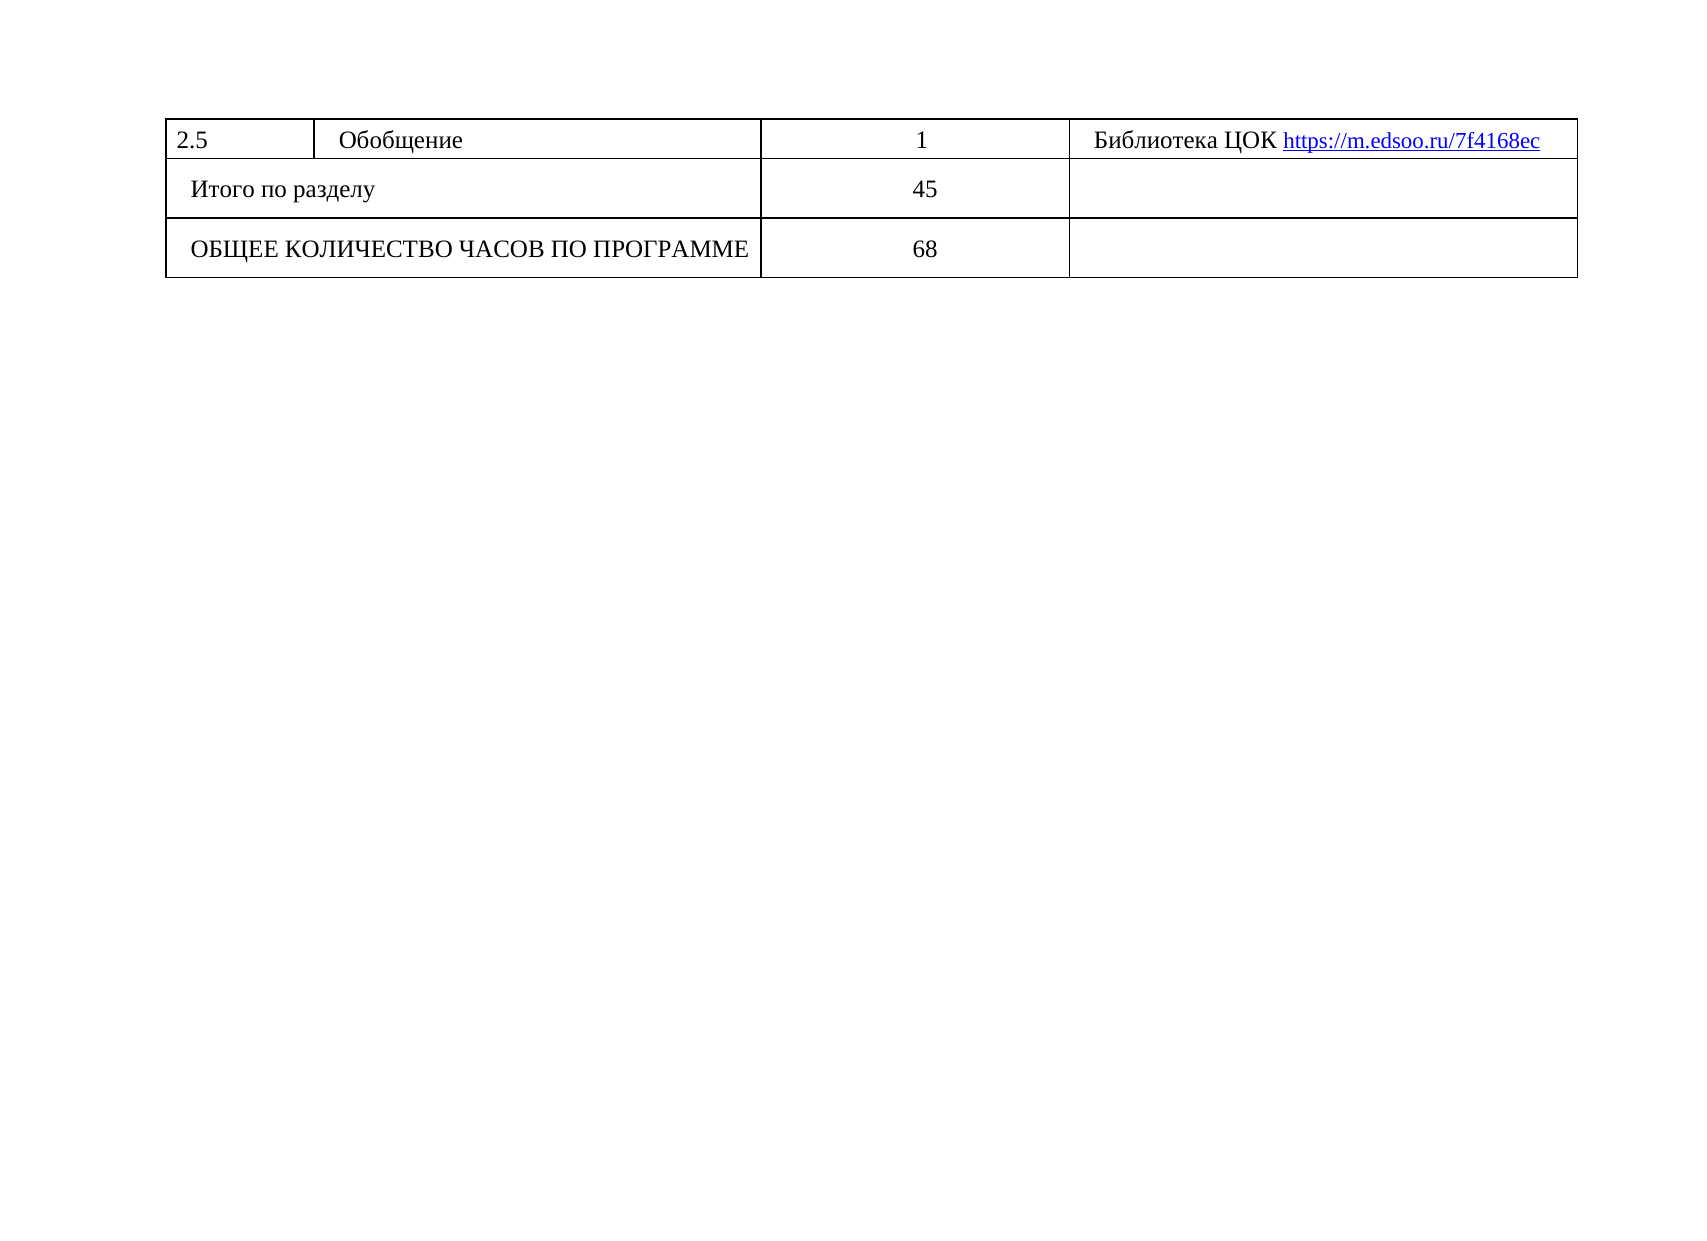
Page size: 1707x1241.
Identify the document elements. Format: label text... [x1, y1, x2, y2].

table_cell 68 [762, 219, 1069, 276]
table_cell 1 [762, 120, 1069, 157]
table_cell 2.5 [167, 120, 313, 157]
table_cell Итого по разделу [167, 159, 760, 217]
table_cell [1070, 159, 1577, 217]
table_cell 45 [762, 159, 1069, 217]
table_cell [1070, 219, 1577, 276]
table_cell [1070, 120, 1577, 157]
table_cell ОБЩЕЕ КОЛИЧЕСТВО ЧАСОВ ПО ПРОГРАММЕ [167, 219, 760, 276]
table_cell Обобщение [315, 120, 760, 157]
